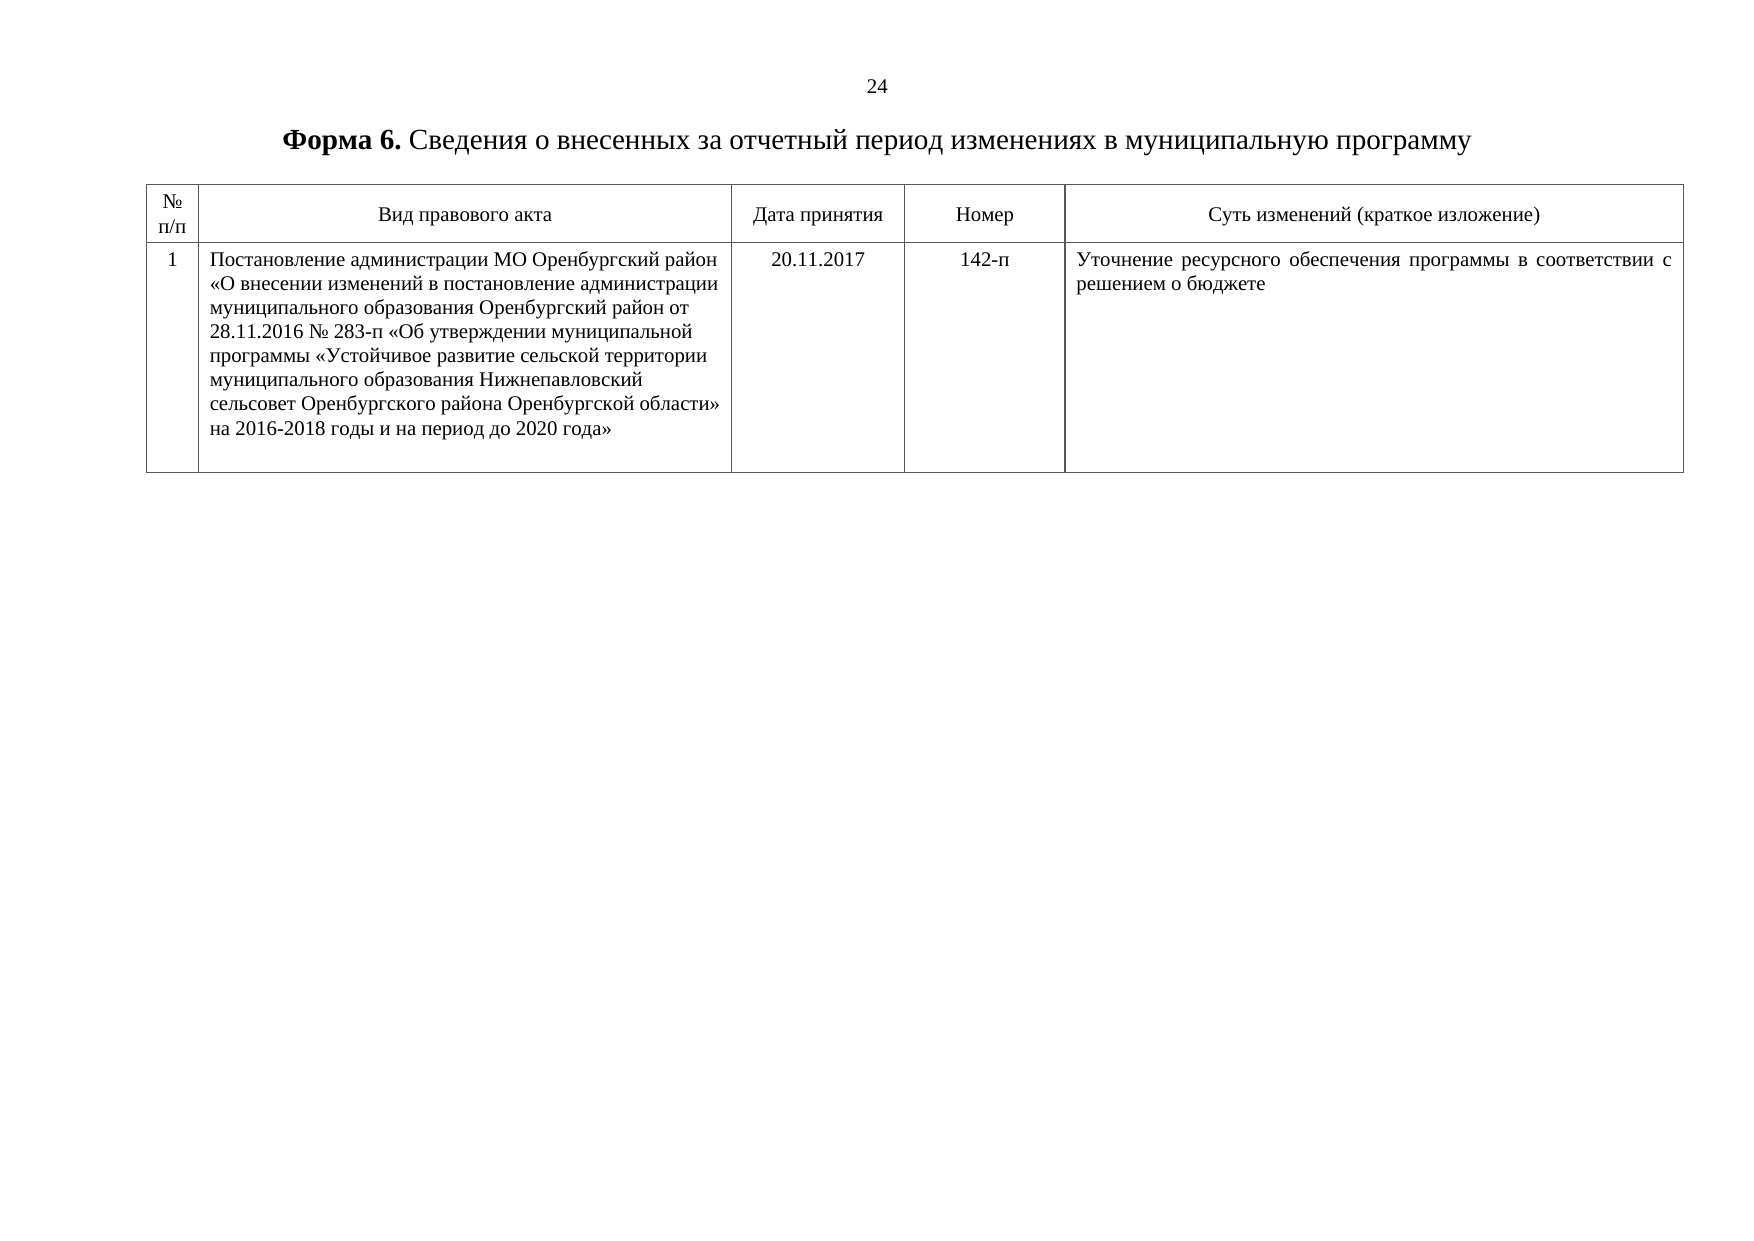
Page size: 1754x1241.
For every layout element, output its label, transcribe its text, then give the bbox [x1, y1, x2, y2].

table_cell 1 [147, 243, 198, 472]
table_cell 20.11.2017 [732, 243, 904, 472]
table_cell Уточнение ресурсного обеспечения программы в соответствии с решением о бюджете [1066, 243, 1683, 472]
table_header Номер [905, 185, 1064, 242]
table_cell 142-п [905, 243, 1064, 472]
table_header Дата принятия [732, 185, 904, 242]
table_cell Постановление администрации МО Оренбургский район «О внесении изменений в постановление администрации муниципального образования Оренбургский район от 28.11.2016 № 283-п «Об утверждении муниципальной программы «Устойчивое развитие сельской территории муниципального образования Нижнепавловский сельсовет Оренбургского района Оренбургской области» на 2016-2018 годы и на период до 2020 года» [199, 243, 731, 472]
table_header Вид правового акта [199, 185, 731, 242]
table_header Суть изменений (краткое изложение) [1066, 185, 1683, 242]
text Форма 6. Сведения о внесенных за отчетный период изменениях в муниципальную программу [148, 122, 1606, 156]
table_header № п/п [147, 185, 198, 242]
